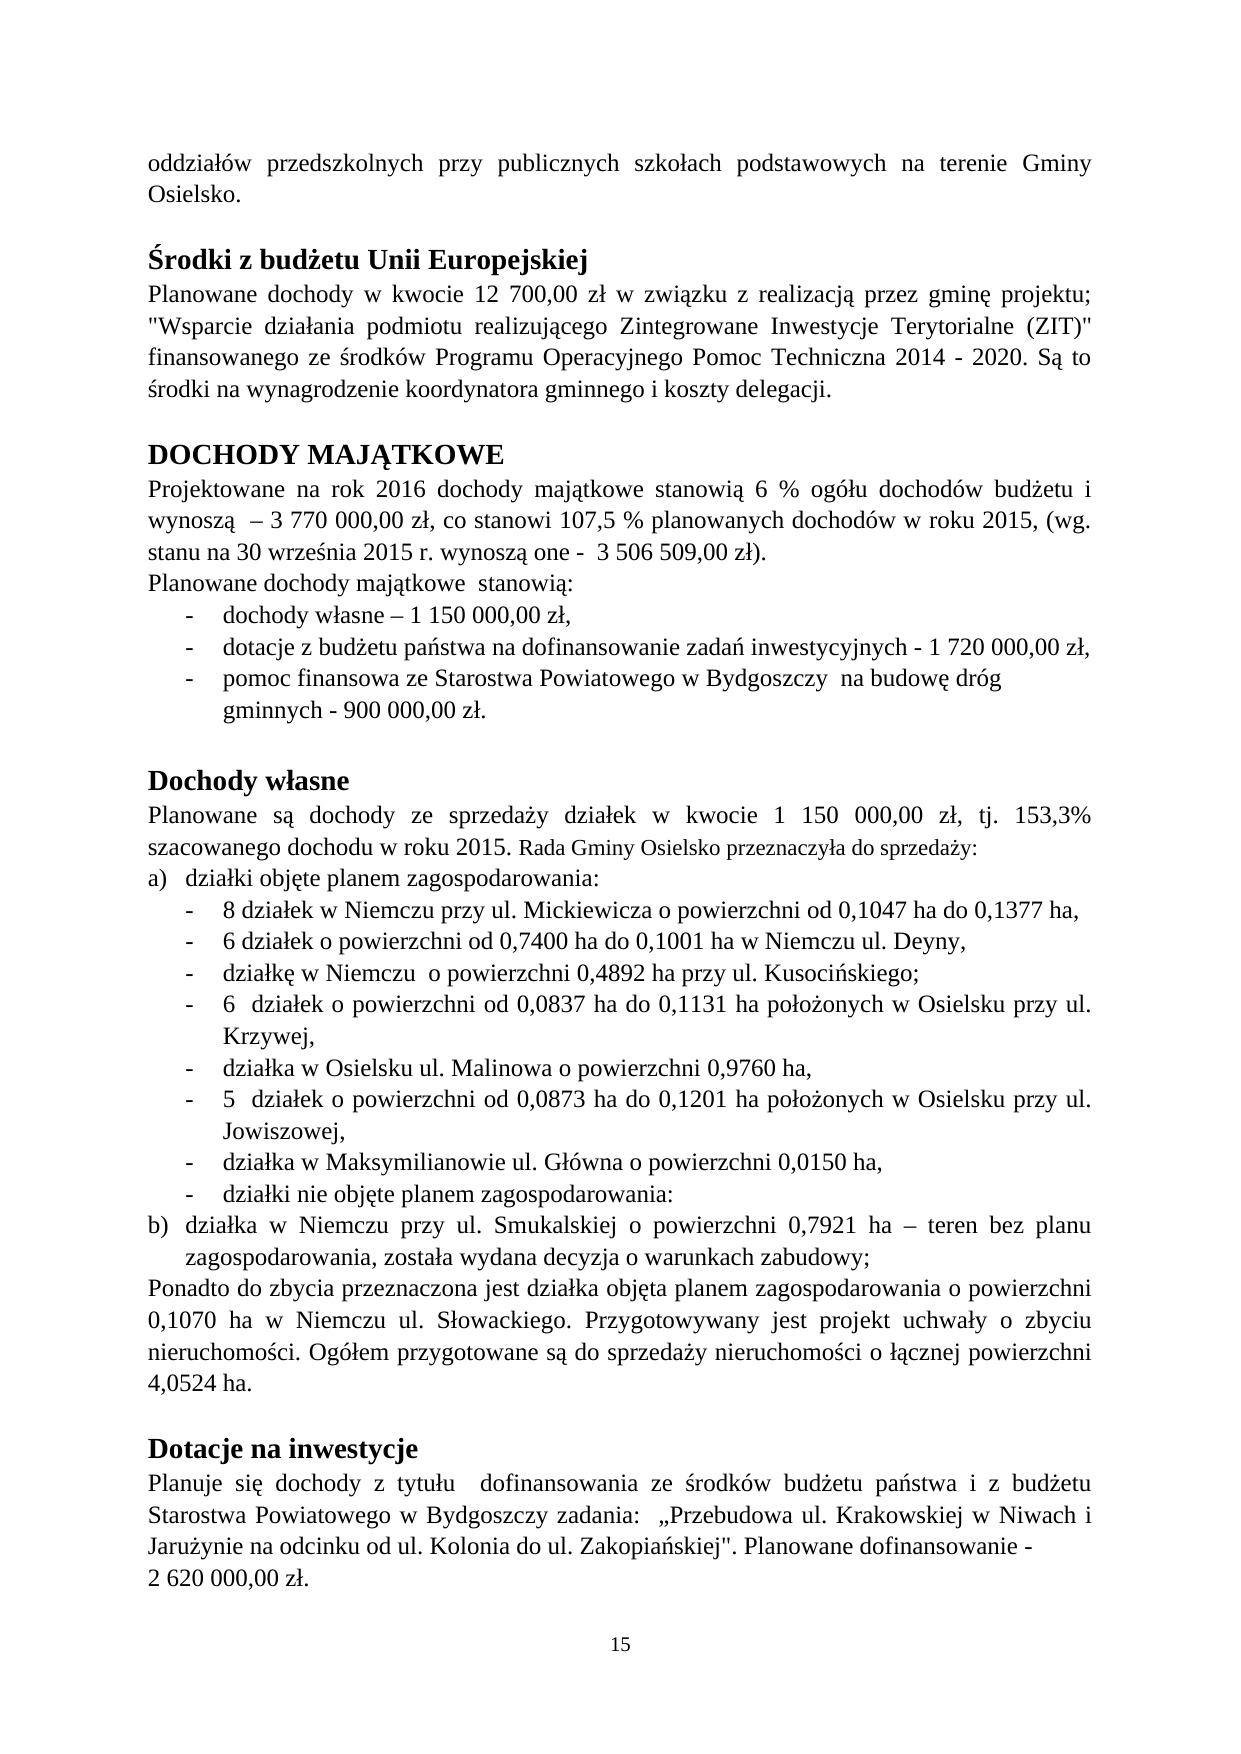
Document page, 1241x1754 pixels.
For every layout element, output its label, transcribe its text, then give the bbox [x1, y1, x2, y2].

text Planowane dochody majątkowe stanowią: [148, 568, 1093, 597]
text Dotacje na inwestycje [148, 1431, 1093, 1465]
list 6 działek o powierzchni od 0,7400 ha do 0,1001 ha w Niemczu ul. Deyny, [185, 926, 1093, 955]
list działka w Niemczu przy ul. Smukalskiej o powierzchni 0,7921 ha – teren bez planu zagospodarowania, została wydana decyzja o warunkach zabudowy; [148, 1210, 1093, 1271]
text Środki z budżetu Unii Europejskiej [148, 242, 1093, 276]
list działki nie objęte planem zagospodarowania: [185, 1179, 1093, 1208]
list działka w Maksymilianowie ul. Główna o powierzchni 0,0150 ha, [185, 1147, 1093, 1176]
text DOCHODY MAJĄTKOWE [148, 437, 1093, 471]
list 8 działek w Niemczu przy ul. Mickiewicza o powierzchni od 0,1047 ha do 0,1377 ha, [185, 895, 1093, 923]
text Planowane są dochody ze sprzedaży działek w kwocie 1 150 000,00 zł, tj. 153,3% szacowanego dochodu w roku 2015. Rada Gminy Osielsko przeznaczyła do sprzedaży: [148, 800, 1093, 860]
list 6 działek o powierzchni od 0,0837 ha do 0,1131 ha położonych w Osielsku przy ul. Krzywej, [185, 989, 1093, 1050]
text Planowane dochody w kwocie 12 700,00 zł w związku z realizacją przez gminę projektu; "Wsparcie działania podmiotu realizującego Zintegrowane Inwestycje Terytorialne (ZIT)" finansowanego ze środków Programu Operacyjnego Pomoc Techniczna 2014 - 2020. Są to środki na wynagrodzenie koordynatora gminnego i koszty delegacji. [148, 279, 1093, 403]
text Planuje się dochody z tytułu dofinansowania ze środków budżetu państwa i z budżetu Starostwa Powiatowego w Bydgoszczy zadania: „Przebudowa ul. Krakowskiej w Niwach i Jarużynie na odcinku od ul. Kolonia do ul. Zakopiańskiej". Planowane dofinansowanie - [148, 1468, 1093, 1560]
text Projektowane na rok 2016 dochody majątkowe stanowią 6 % ogółu dochodów budżetu i wynoszą – 3 770 000,00 zł, co stanowi 107,5 % planowanych dochodów w roku 2015, (wg. stanu na 30 września 2015 r. wynoszą one - 3 506 509,00 zł). [148, 474, 1093, 566]
list dotacje z budżetu państwa na dofinansowanie zadań inwestycyjnych - 1 720 000,00 zł, [185, 632, 1093, 660]
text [148, 148, 1093, 208]
list działkę w Niemczu o powierzchni 0,4892 ha przy ul. Kusocińskiego; [185, 958, 1093, 987]
list działki objęte planem zagospodarowania: [148, 863, 1093, 892]
text Dochody własne [148, 763, 1093, 797]
text 2 620 000,00 zł. [148, 1563, 1093, 1592]
list działka w Osielsku ul. Malinowa o powierzchni 0,9760 ha, [185, 1053, 1093, 1081]
list 5 działek o powierzchni od 0,0873 ha do 0,1201 ha położonych w Osielsku przy ul. Jowiszowej, [185, 1084, 1093, 1144]
list dochody własne – 1 150 000,00 zł, [185, 600, 1093, 629]
list pomoc finansowa ze Starostwa Powiatowego w Bydgoszczy na budowę dróg gminnych - 900 000,00 zł. [185, 663, 1093, 723]
text Ponadto do zbycia przeznaczona jest działka objęta planem zagospodarowania o powierzchni 0,1070 ha w Niemczu ul. Słowackiego. Przygotowywany jest projekt uchwały o zbyciu nieruchomości. Ogółem przygotowane są do sprzedaży nieruchomości o łącznej powierzchni 4,0524 ha. [148, 1273, 1093, 1397]
